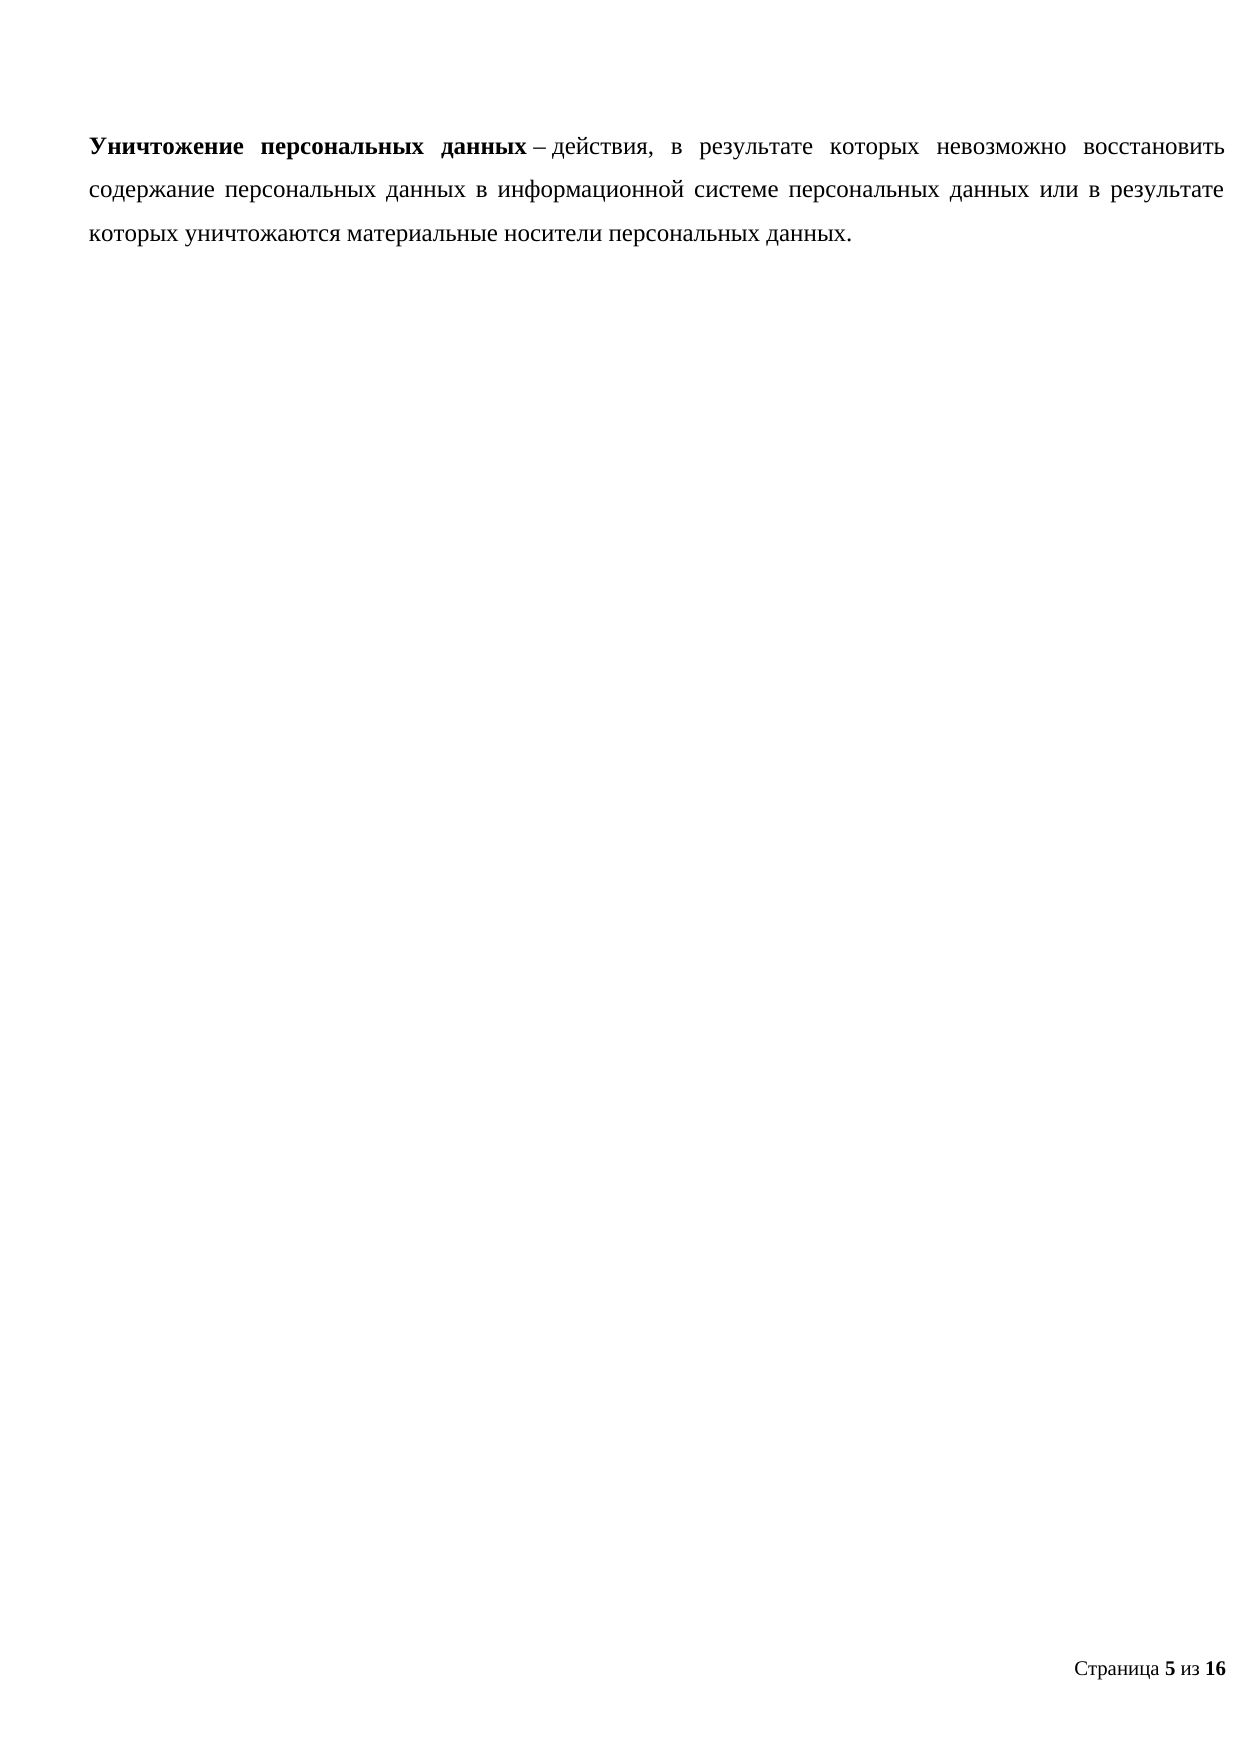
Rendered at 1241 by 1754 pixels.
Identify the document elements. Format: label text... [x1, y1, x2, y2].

text Уничтожение персональных данных – действия, в результате которых невозможно восстановить содержание персональных данных в информационной системе персональных данных или в результате которых уничтожаются материальные носители персональных данных. [89, 131, 1226, 246]
